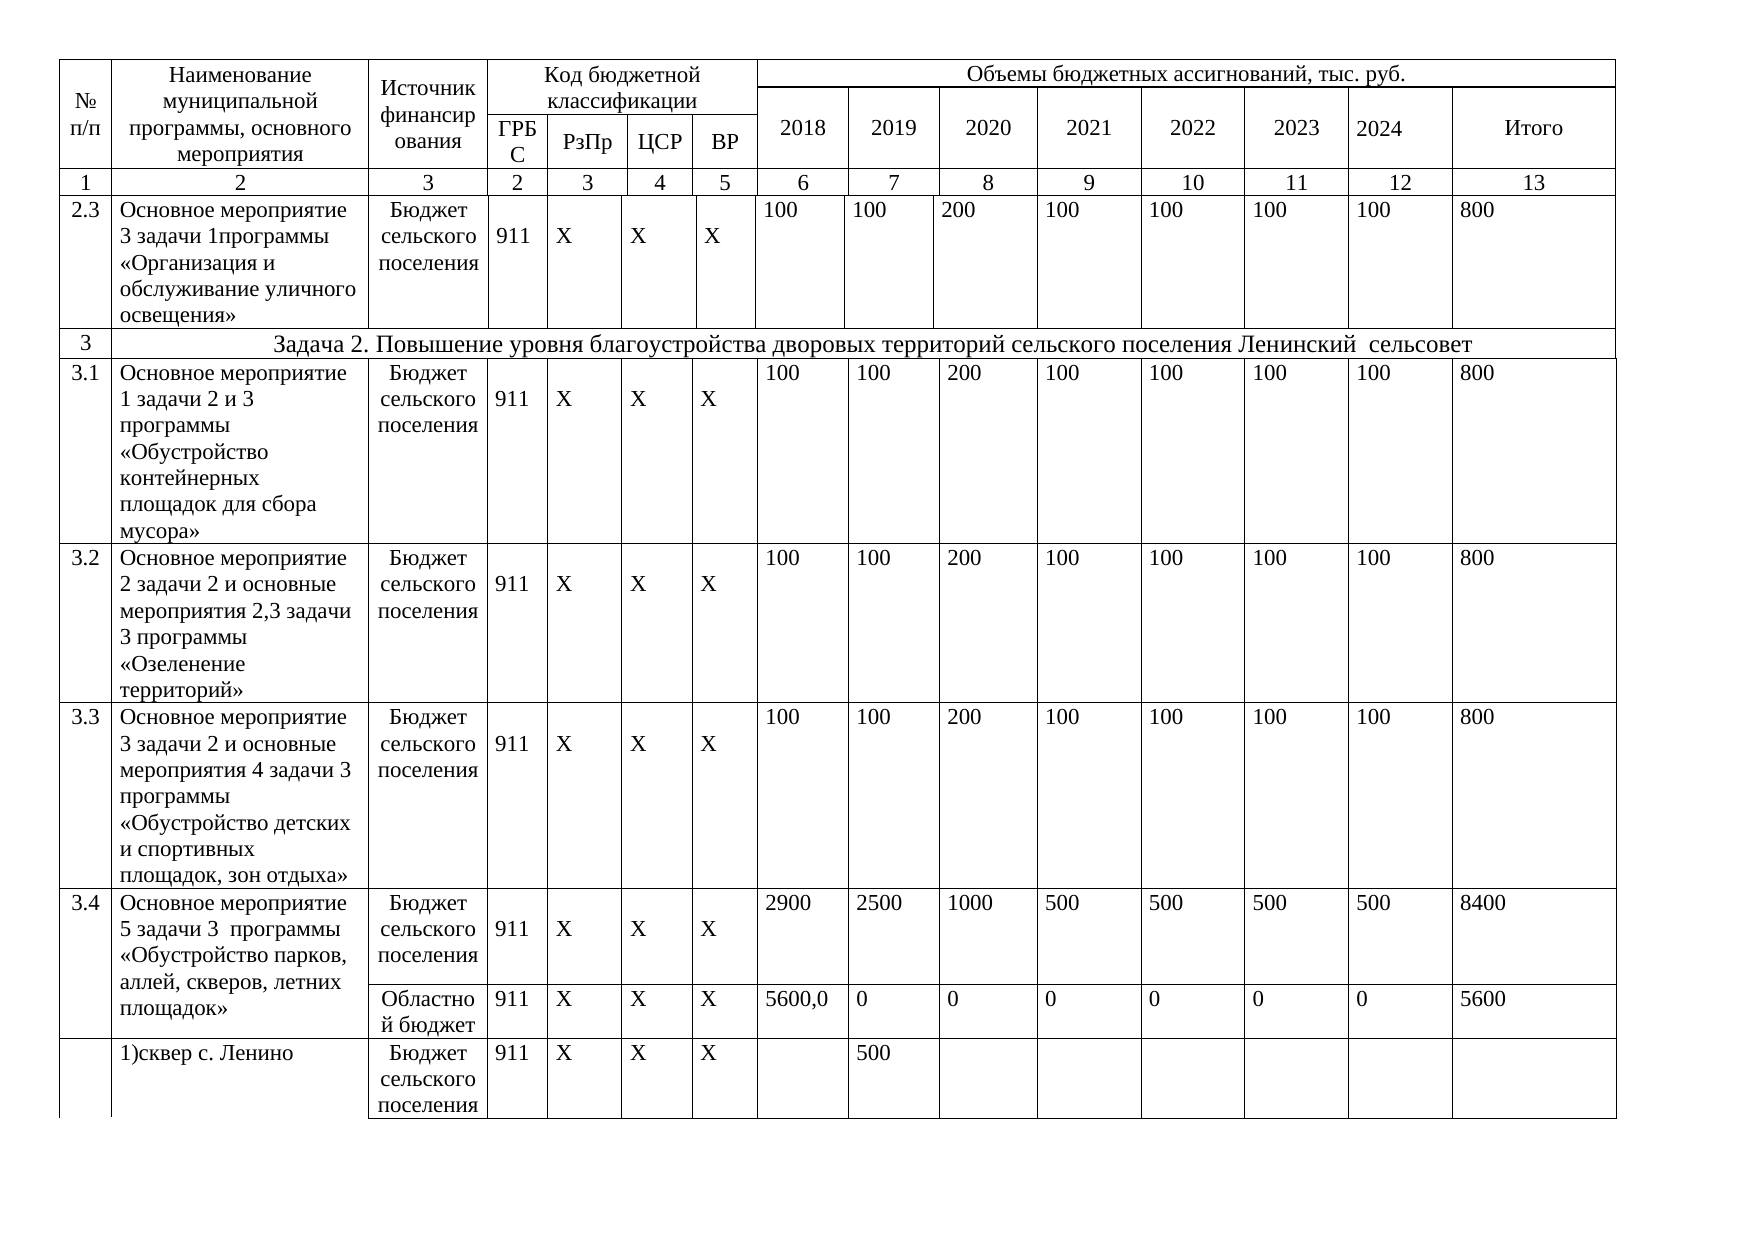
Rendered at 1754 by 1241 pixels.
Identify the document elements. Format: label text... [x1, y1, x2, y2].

table_cell [1453, 1039, 1616, 1118]
table_header № п/п [60, 60, 111, 168]
table_cell 7 [849, 169, 939, 195]
table_cell 100 [758, 359, 848, 543]
table_cell 200 [940, 359, 1037, 543]
table_cell 100 [849, 703, 939, 888]
table_cell 4 [628, 169, 692, 195]
table_cell 2020 [940, 88, 1037, 168]
table_cell 12 [1349, 169, 1452, 195]
table_cell Х [548, 703, 621, 888]
table_cell 5600,0 [758, 985, 848, 1038]
table_cell [1349, 88, 1452, 114]
table_cell 100 [1038, 196, 1141, 328]
table_cell Х [622, 359, 692, 543]
table_cell 3.2 [60, 544, 111, 702]
table_cell 2024 [1349, 114, 1452, 168]
table_cell 100 [1245, 196, 1348, 328]
table_cell 1 [60, 169, 111, 195]
table_header Объемы бюджетных ассигнований, тыс. руб. [758, 60, 1615, 86]
table_cell 800 [1453, 359, 1616, 543]
table_cell Х [548, 889, 621, 984]
table_header Источник финансирования [369, 60, 487, 168]
table_cell 200 [940, 703, 1037, 888]
table_cell 500 [849, 1039, 939, 1118]
table_cell 0 [1038, 985, 1141, 1038]
table_cell 100 [849, 544, 939, 702]
table_cell Х [622, 703, 692, 888]
table_cell 2500 [849, 889, 939, 984]
table_cell Х [693, 544, 757, 702]
table_cell 100 [1349, 359, 1452, 543]
table_header Наименование муниципальной программы, основного мероприятия [112, 60, 368, 168]
table_cell 911 [488, 703, 547, 888]
table_cell Х [622, 985, 692, 1038]
table_cell Х [622, 544, 692, 702]
table_cell 1)сквер с. Ленино [112, 1039, 368, 1118]
table_cell 200 [940, 544, 1037, 702]
table_cell 100 [1245, 544, 1348, 702]
table_cell Основное мероприятие 5 задачи 3 программы «Обустройство парков, аллей, скверов, летних площадок» [112, 889, 368, 1038]
table_cell Х [548, 544, 621, 702]
table_cell 2 [488, 169, 547, 195]
table_cell Х [693, 889, 757, 984]
table_cell 13 [1453, 169, 1615, 195]
table_cell Бюджет сельского поселения [369, 703, 487, 888]
table_cell 100 [758, 544, 848, 702]
table_cell Итого [1453, 88, 1615, 168]
table_cell [1142, 1039, 1244, 1118]
table_cell РзПр [548, 115, 627, 168]
table_cell 2021 [1038, 88, 1141, 168]
table_cell Бюджет сельского поселения [369, 889, 487, 984]
table_cell 3.4 [60, 889, 111, 1038]
table_cell 8 [940, 169, 1037, 195]
table_cell 500 [1038, 889, 1141, 984]
table_cell [1245, 1039, 1348, 1118]
table_cell 2023 [1245, 88, 1348, 168]
table_cell 1000 [940, 889, 1037, 984]
table_cell 100 [756, 196, 844, 328]
table_cell Х [693, 359, 757, 543]
table_cell 100 [849, 359, 939, 543]
table_cell 0 [1349, 985, 1452, 1038]
table_cell 800 [1453, 196, 1615, 328]
table_cell 911 [488, 544, 547, 702]
table_cell 500 [1245, 889, 1348, 984]
table_cell ГРБС [488, 115, 547, 168]
table_cell [1349, 1039, 1452, 1118]
table_cell ВР [693, 115, 757, 168]
table_cell 5600 [1453, 985, 1616, 1038]
table_cell Задача 2. Повышение уровня благоустройства дворовых территорий сельского поселения Ленинский сельсовет [112, 329, 1615, 358]
table_cell Бюджет сельского поселения [369, 544, 487, 702]
table_cell 911 [488, 1039, 547, 1118]
table_cell 100 [1142, 359, 1244, 543]
table_cell 2 [112, 169, 368, 195]
table_cell 0 [940, 985, 1037, 1038]
table_cell 100 [758, 703, 848, 888]
table_cell 5 [693, 169, 757, 195]
table_cell Х [693, 985, 757, 1038]
table_cell ЦСР [628, 115, 692, 168]
table_cell 6 [758, 169, 848, 195]
table_cell 3 [548, 169, 627, 195]
table_cell 3.1 [60, 359, 111, 543]
table_cell 100 [1038, 359, 1141, 543]
table_cell 100 [1038, 703, 1141, 888]
table_cell Бюджет сельского поселения [369, 1039, 487, 1118]
table_cell 100 [1142, 196, 1244, 328]
table_cell Х [622, 889, 692, 984]
table_cell Основное мероприятие 3 задачи 1программы «Организация и обслуживание уличного освещения» [112, 196, 368, 328]
table_cell Х [693, 1039, 757, 1118]
table_cell Х [622, 1039, 692, 1118]
table_cell 800 [1453, 703, 1616, 888]
table_cell Бюджет сельского поселения [369, 196, 488, 328]
table_cell Х [548, 359, 621, 543]
table_cell 2018 [758, 88, 848, 168]
table_cell [60, 1039, 112, 1118]
table_cell 9 [1038, 169, 1141, 195]
table_cell Основное мероприятие 3 задачи 2 и основные мероприятия 4 задачи 3 программы «Обустройство детских и спортивных площадок, зон отдыха» [112, 703, 368, 888]
table_cell 100 [1038, 544, 1141, 702]
table_cell 2019 [849, 88, 939, 168]
table_cell Х [548, 1039, 621, 1118]
table_cell 100 [1245, 359, 1348, 543]
table_cell [758, 1039, 848, 1118]
table_cell 2022 [1142, 88, 1244, 168]
table_cell 2900 [758, 889, 848, 984]
table_cell 100 [1142, 703, 1244, 888]
table_cell 10 [1142, 169, 1244, 195]
table_cell Х [693, 703, 757, 888]
table_cell 100 [1349, 196, 1452, 328]
table_cell 100 [1349, 544, 1452, 702]
table_cell 100 [1245, 703, 1348, 888]
table_cell 200 [934, 196, 1037, 328]
table_cell Областной бюджет [369, 985, 487, 1038]
table_cell 911 [488, 889, 547, 984]
table_cell Х [548, 985, 621, 1038]
table_cell Основное мероприятие 1 задачи 2 и 3 программы «Обустройство контейнерных площадок для сбора мусора» [112, 359, 368, 543]
table_cell 500 [1142, 889, 1244, 984]
table_cell 11 [1245, 169, 1348, 195]
table_cell 0 [1142, 985, 1244, 1038]
table_cell Основное мероприятие 2 задачи 2 и основные мероприятия 2,3 задачи 3 программы «Озеленение территорий» [112, 544, 368, 702]
table_cell 8400 [1453, 889, 1616, 984]
table_cell 100 [1349, 703, 1452, 888]
table_cell 100 [845, 196, 933, 328]
table_cell 3.3 [60, 703, 111, 888]
table_cell Х [548, 196, 621, 328]
table_cell 0 [1245, 985, 1348, 1038]
table_cell 3 [369, 169, 487, 195]
table_cell 911 [488, 359, 547, 543]
table_cell 500 [1349, 889, 1452, 984]
table_cell 911 [488, 985, 547, 1038]
table_header Код бюджетной классификации [488, 60, 757, 114]
table_cell 2.3 [60, 196, 111, 328]
table_cell 0 [849, 985, 939, 1038]
table_cell 911 [489, 196, 547, 328]
table_cell [940, 1039, 1037, 1118]
table_cell 100 [1142, 544, 1244, 702]
table_cell [1038, 1039, 1141, 1118]
table_cell Х [622, 196, 696, 328]
table_cell 3 [60, 329, 111, 358]
table_cell 800 [1453, 544, 1616, 702]
table_cell Х [697, 196, 755, 328]
table_cell Бюджет сельского поселения [369, 359, 487, 543]
